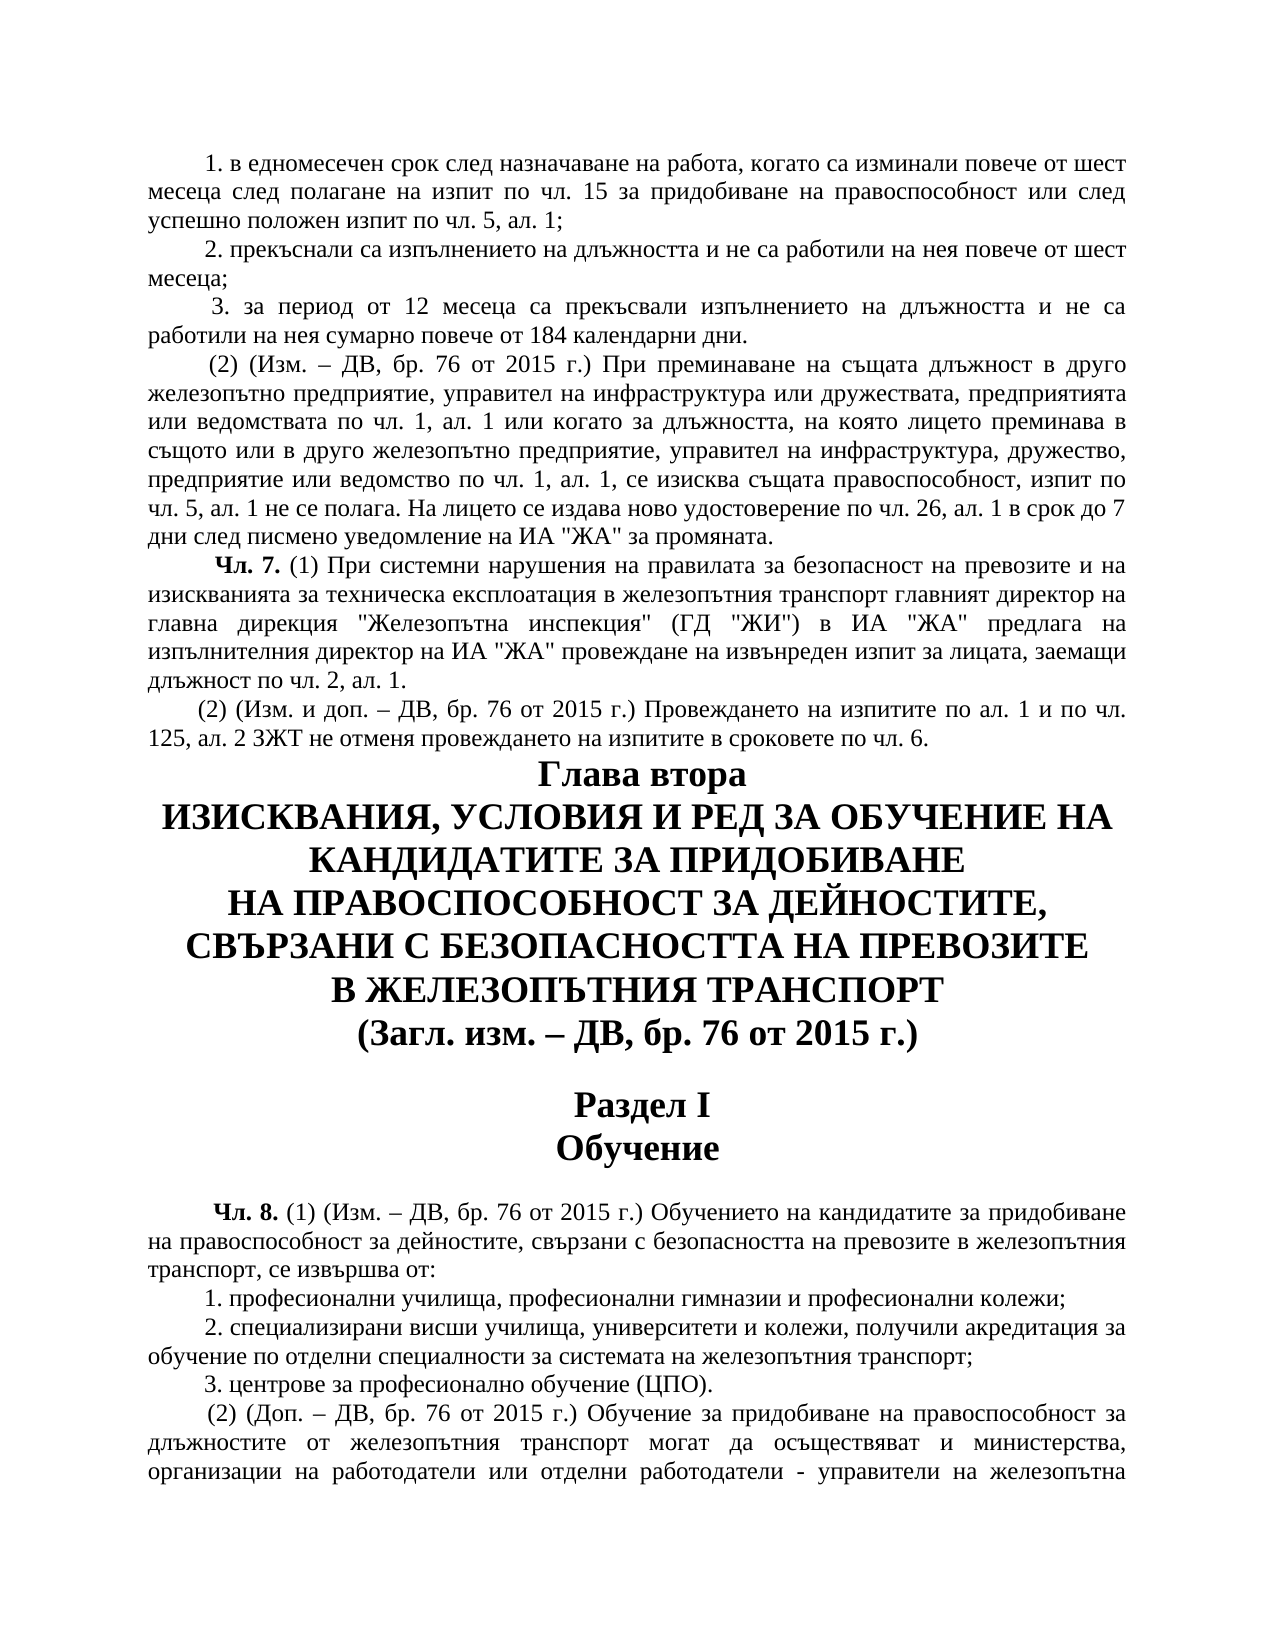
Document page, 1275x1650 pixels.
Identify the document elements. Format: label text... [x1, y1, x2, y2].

text НА ПРАВОСПОСОБНОСТ ЗА ДЕЙНОСТИТЕ, СВЪРЗАНИ С БЕЗОПАСНОСТТА НА ПРЕВОЗИТЕ [148, 881, 1127, 967]
text ИЗИСКВАНИЯ, УСЛОВИЯ И РЕД ЗА ОБУЧЕНИЕ НА КАНДИДАТИТЕ ЗА ПРИДОБИВАНЕ [148, 794, 1127, 881]
text Чл. 8. (1) (Изм. – ДВ, бр. 76 от 2015 г.) Обучението на кандидатите за придобиване на правоспособност за дейностите, свързани с безопасността на превозите в железопътния транспорт, се извършва от: [148, 1197, 1127, 1283]
text Обучение [148, 1125, 1127, 1168]
text (2) (Изм. и доп. – ДВ, бр. 76 от 2015 г.) Провеждането на изпитите по ал. 1 и по чл. 125, ал. 2 ЗЖТ не отменя провеждането на изпитите в сроковете по чл. 6. [148, 694, 1127, 751]
text 1. в едномесечен срок след назначаване на работа, когато са изминали повече от шест месеца след полагане на изпит по чл. 15 за придобиване на правоспособност или след успешно положен изпит по чл. 5, ал. 1; [148, 148, 1127, 234]
text (Загл. изм. – ДВ, бр. 76 от 2015 г.) [148, 1010, 1127, 1053]
text В ЖЕЛЕЗОПЪТНИЯ ТРАНСПОРТ [148, 967, 1127, 1010]
text Чл. 7. (1) При системни нарушения на правилата за безопасност на превозите и на изискванията за техническа експлоатация в железопътния транспорт главният директор на главна дирекция "Железопътна инспекция" (ГД "ЖИ") в ИА "ЖА" предлага на изпълнителния директор на ИА "ЖА" провеждане на извънреден изпит за лицата, заемащи длъжност по чл. 2, ал. 1. [148, 550, 1127, 694]
text 3. за период от 12 месеца са прекъсвали изпълнението на длъжността и не са работили на нея сумарно повече от 184 календарни дни. [148, 291, 1127, 349]
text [148, 1398, 1127, 1484]
text Раздел I [148, 1082, 1127, 1125]
text Глава втора [148, 751, 1127, 794]
text 1. професионални училища, професионални гимназии и професионални колежи; [148, 1283, 1127, 1312]
text 2. прекъснали са изпълнението на длъжността и не са работили на нея повече от шест месеца; [148, 234, 1127, 291]
text 2. специализирани висши училища, университети и колежи, получили акредитация за обучение по отделни специалности за системата на железопътния транспорт; [148, 1312, 1127, 1369]
text 3. центрове за професионално обучение (ЦПО). [148, 1369, 1127, 1398]
text (2) (Изм. – ДВ, бр. 76 от 2015 г.) При преминаване на същата длъжност в друго железопътно предприятие, управител на инфраструктура или дружествата, предприятията или ведомствата по чл. 1, ал. 1 или когато за длъжността, на която лицето преминава в същото или в друго железопътно предприятие, управител на инфраструктура, дружество, предприятие или ведомство по чл. 1, ал. 1, се изисква същата правоспособност, изпит по чл. 5, ал. 1 не се полага. На лицето се издава ново удостоверение по чл. 26, ал. 1 в срок до 7 дни след писмено уведомление на ИА "ЖА" за промяната. [148, 349, 1127, 550]
